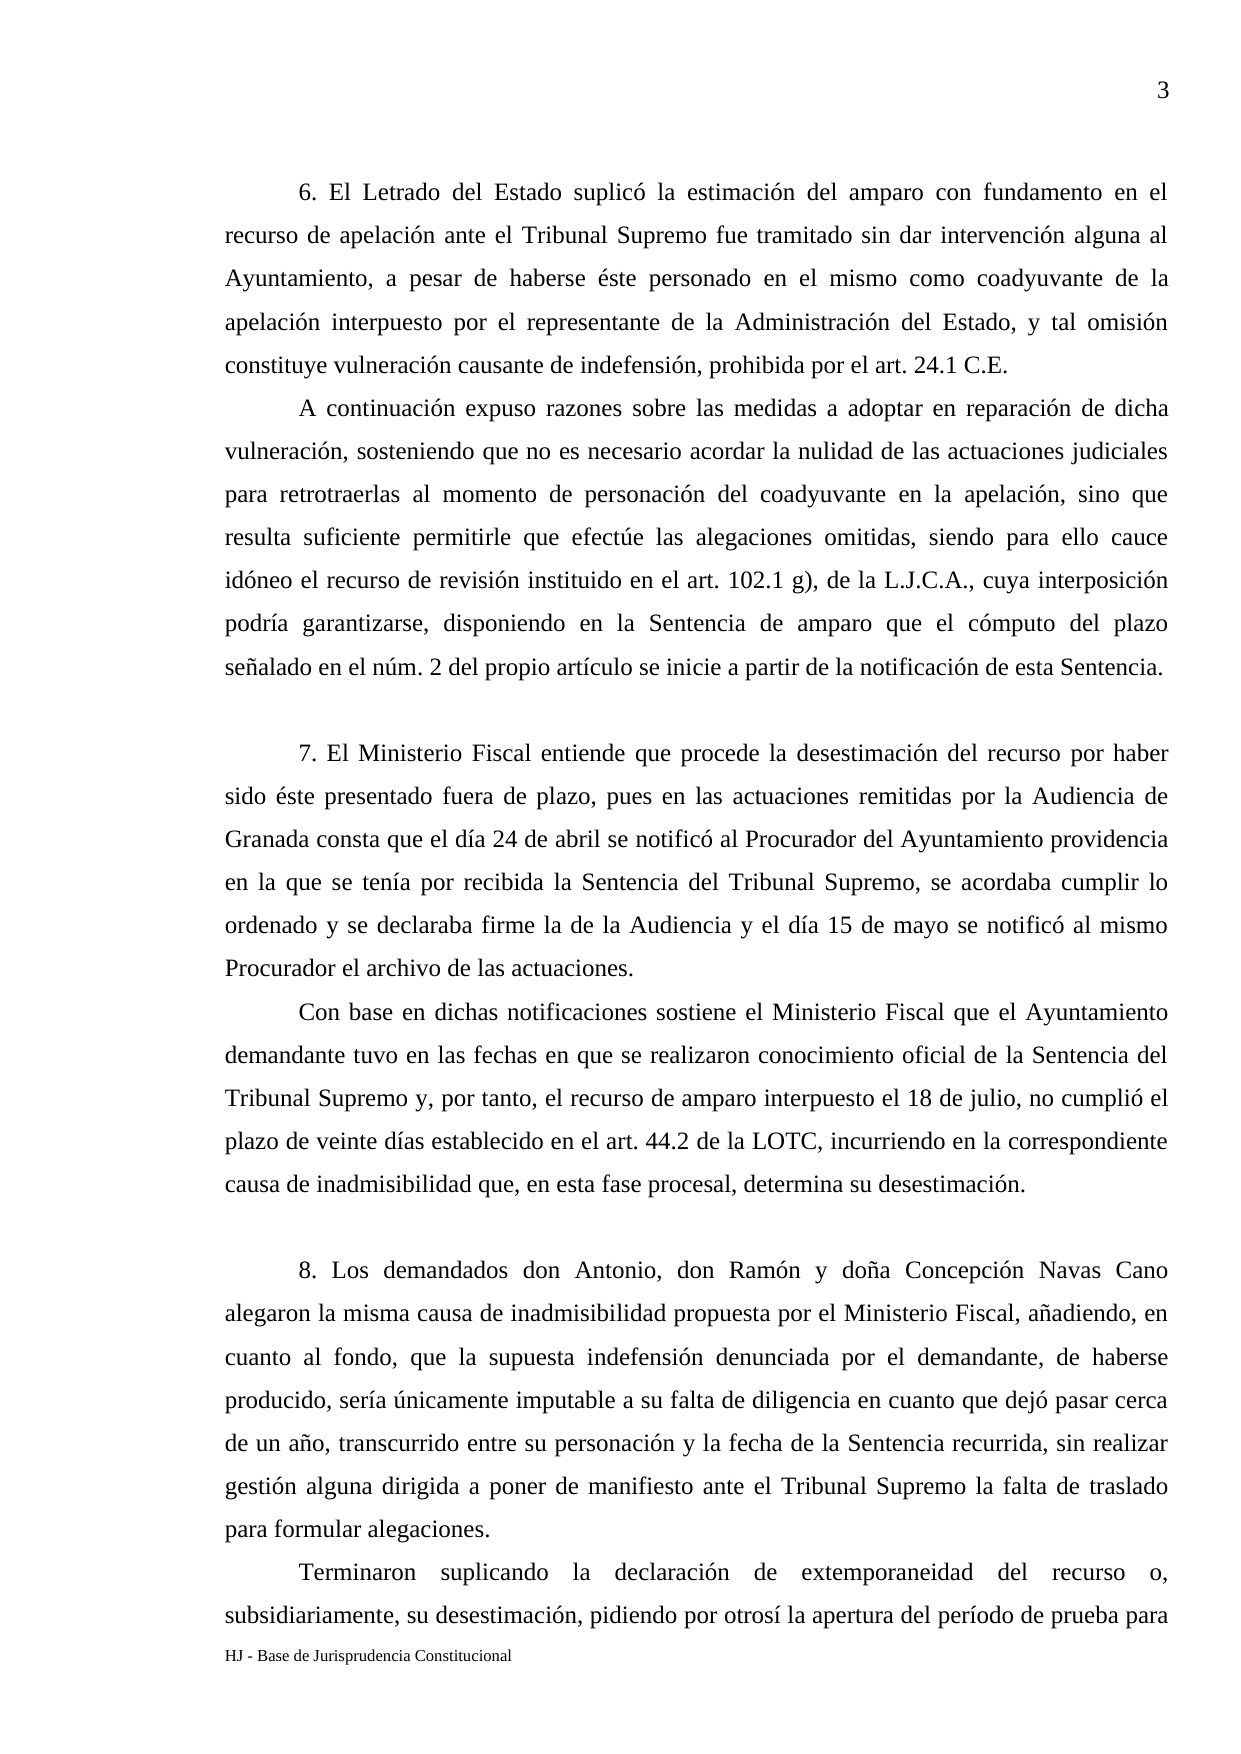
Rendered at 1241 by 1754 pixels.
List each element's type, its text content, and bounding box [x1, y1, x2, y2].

text Con base en dichas notificaciones sostiene el Ministerio Fiscal que el Ayuntamiento demandante tuvo en las fechas en que se realizaron conocimiento oficial de la Sentencia del Tribunal Supremo y, por tanto, el recurso de amparo interpuesto el 18 de julio, no cumplió el plazo de veinte días establecido en el art. 44.2 de la LOTC, incurriendo en la correspondiente causa de inadmisibilidad que, en esta fase procesal, determina su desestimación. [224, 997, 1169, 1198]
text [224, 1557, 1169, 1629]
text 7. El Ministerio Fiscal entiende que procede la desestimación del recurso por haber sido éste presentado fuera de plazo, pues en las actuaciones remitidas por la Audiencia de Granada consta que el día 24 de abril se notificó al Procurador del Ayuntamiento providencia en la que se tenía por recibida la Sentencia del Tribunal Supremo, se acordaba cumplir lo ordenado y se declaraba firme la de la Audiencia y el día 15 de mayo se notificó al mismo Procurador el archivo de las actuaciones. [224, 738, 1169, 982]
text 8. Los demandados don Antonio, don Ramón y doña Concepción Navas Cano alegaron la misma causa de inadmisibilidad propuesta por el Ministerio Fiscal, añadiendo, en cuanto al fondo, que la supuesta indefensión denunciada por el demandante, de haberse producido, sería únicamente imputable a su falta de diligencia en cuanto que dejó pasar cerca de un año, transcurrido entre su personación y la fecha de la Sentencia recurrida, sin realizar gestión alguna dirigida a poner de manifiesto ante el Tribunal Supremo la falta de traslado para formular alegaciones. [224, 1255, 1169, 1543]
text A continuación expuso razones sobre las medidas a adoptar en reparación de dicha vulneración, sosteniendo que no es necesario acordar la nulidad de las actuaciones judiciales para retrotraerlas al momento de personación del coadyuvante en la apelación, sino que resulta suficiente permitirle que efectúe las alegaciones omitidas, siendo para ello cauce idóneo el recurso de revisión instituido en el art. 102.1 g), de la L.J.C.A., cuya interposición podría garantizarse, disponiendo en la Sentencia de amparo que el cómputo del plazo señalado en el núm. 2 del propio artículo se inicie a partir de la notificación de esta Sentencia. [224, 393, 1169, 680]
text 6. El Letrado del Estado suplicó la estimación del amparo con fundamento en el recurso de apelación ante el Tribunal Supremo fue tramitado sin dar intervención alguna al Ayuntamiento, a pesar de haberse éste personado en el mismo como coadyuvante de la apelación interpuesto por el representante de la Administración del Estado, y tal omisión constituye vulneración causante de indefensión, prohibida por el art. 24.1 C.E. [224, 177, 1169, 378]
